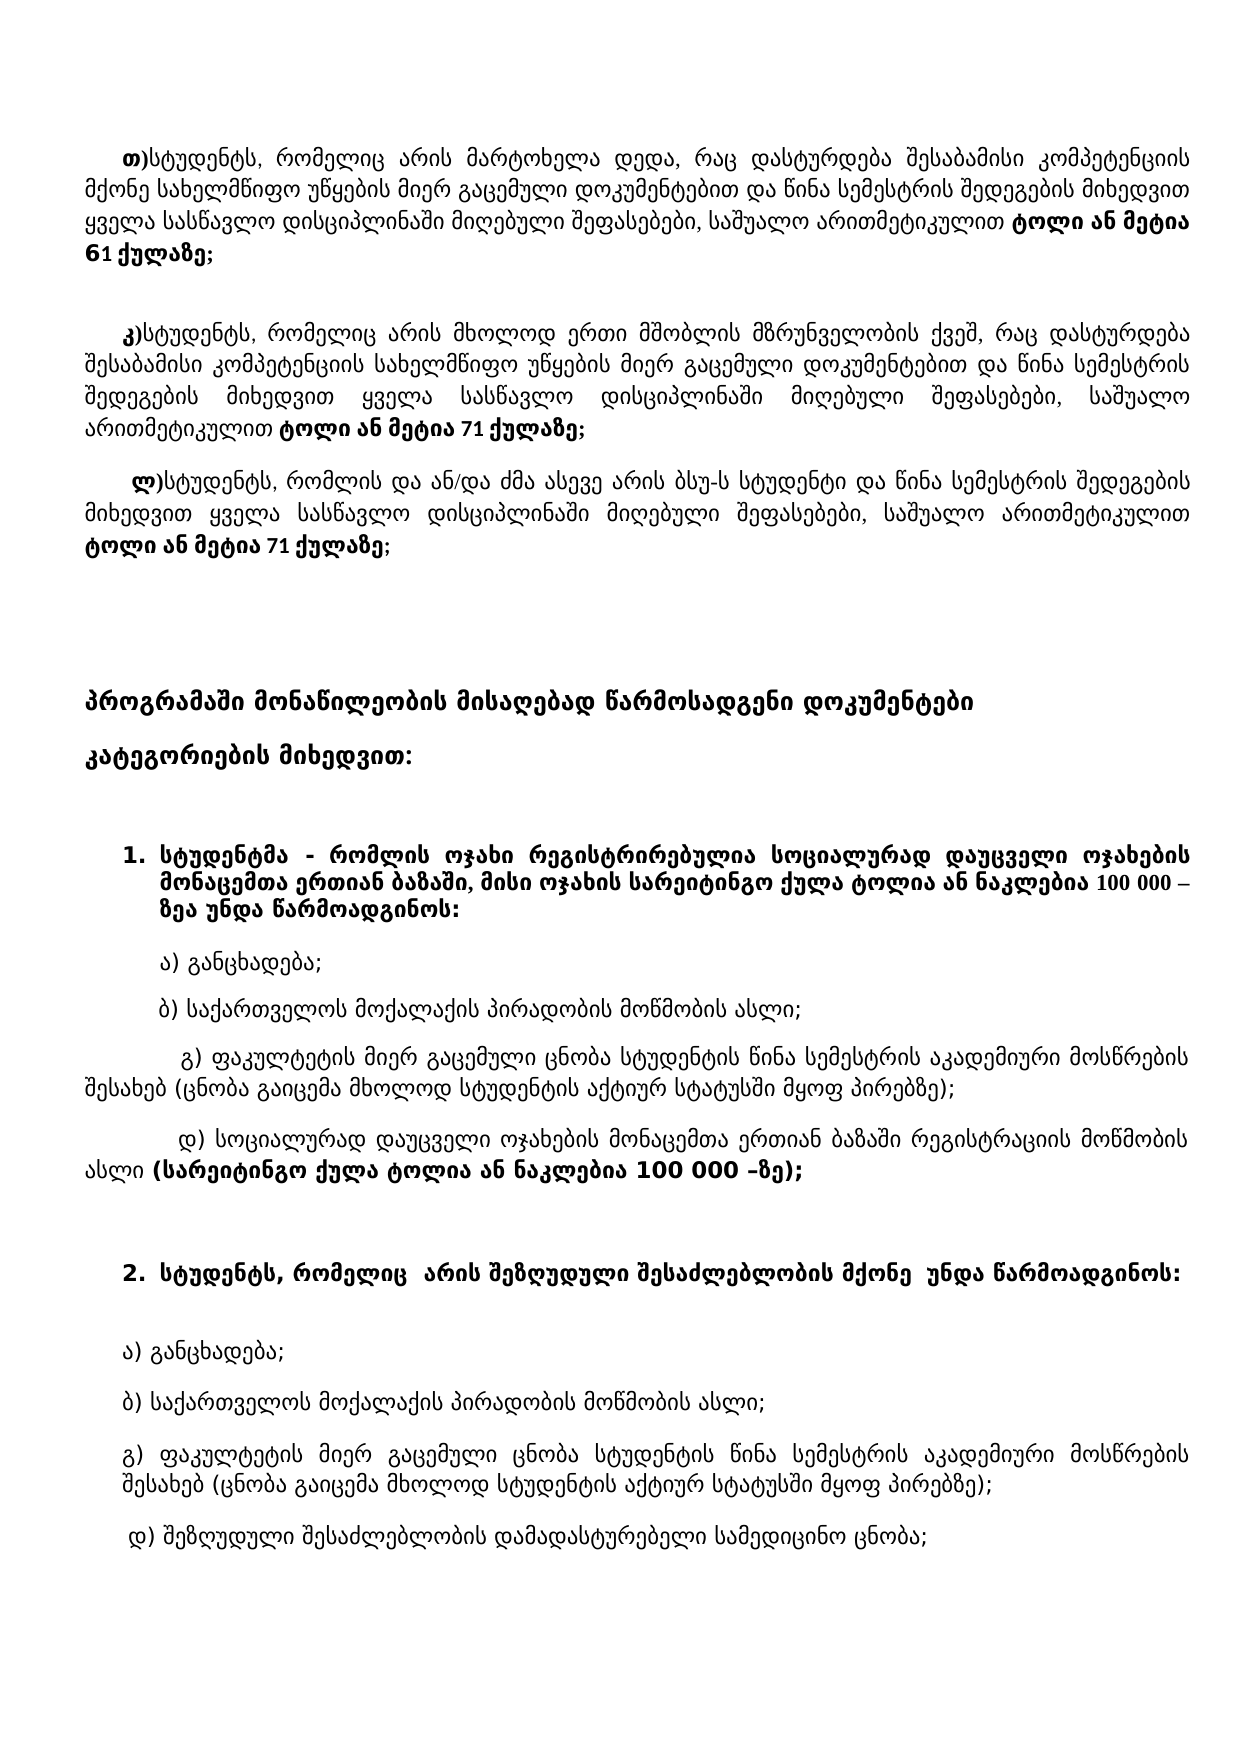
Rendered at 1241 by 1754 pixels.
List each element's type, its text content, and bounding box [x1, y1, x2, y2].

list სტუდენტს, რომელიც არის შეზღუდული შესაძლებლობის მქონე უნდა წარმოადგინოს: [122, 1260, 1191, 1286]
list სტუდენტმა - რომლის ოჯახი რეგისტრირებულია სოციალურად დაუცველი ოჯახების მონაცემთა ერთიან ბაზაში, მისი ოჯახის სარეიტინგო ქულა ტოლია ან ნაკლებია 100 000 – ზეა უნდა წარმოადგინოს: [122, 842, 1191, 922]
text დ) სოციალურად დაუცველი ოჯახების მონაცემთა ერთიან ბაზაში რეგისტრაციის მოწმობის ასლი (სარეიტინგო ქულა ტოლია ან ნაკლებია 100 000 –ზე); [84, 1126, 1191, 1183]
text ბ) საქართველოს მოქალაქის პირადობის მოწმობის ასლი; [84, 997, 1191, 1023]
text დ) შეზღუდული შესაძლებლობის დამადასტურებელი სამედიცინო ცნობა; [84, 1523, 1191, 1549]
text ლ)სტუდენტს, რომლის და ან/და ძმა ასევე არის ბსუ-ს სტუდენტი და წინა სემესტრის შედეგების მიხედვით ყველა სასწავლო დისციპლინაში მიღებული შეფასებები, საშუალო არითმეტიკულით ტოლი ან მეტია 71 ქულაზე; [84, 467, 1191, 559]
text პროგრამაში მონაწილეობის მისაღებად წარმოსადგენი დოკუმენტები [84, 687, 1191, 717]
list ა) განცხადება; [159, 949, 1191, 976]
text კატეგორიების მიხედვით: [84, 737, 1191, 771]
text ა) განცხადება; [122, 1338, 1191, 1364]
text თ)სტუდენტს, რომელიც არის მარტოხელა დედა, რაც დასტურდება შესაბამისი კომპეტენციის მქონე სახელმწიფო უწყების მიერ გაცემული დოკუმენტებით და წინა სემესტრის შედეგების მიხედვით ყველა სასწავლო დისციპლინაში მიღებული შეფასებები, საშუალო არითმეტიკულით ტოლი ან მეტია 61 ქულაზე; [84, 144, 1191, 268]
text ბ) საქართველოს მოქალაქის პირადობის მოწმობის ასლი; [122, 1389, 1191, 1416]
text კ)სტუდენტს, რომელიც არის მხოლოდ ერთი მშობლის მზრუნველობის ქვეშ, რაც დასტურდება შესაბამისი კომპეტენციის სახელმწიფო უწყების მიერ გაცემული დოკუმენტებით და წინა სემესტრის შედეგების მიხედვით ყველა სასწავლო დისციპლინაში მიღებული შეფასებები, საშუალო არითმეტიკულით ტოლი ან მეტია 71 ქულაზე; [84, 319, 1191, 442]
